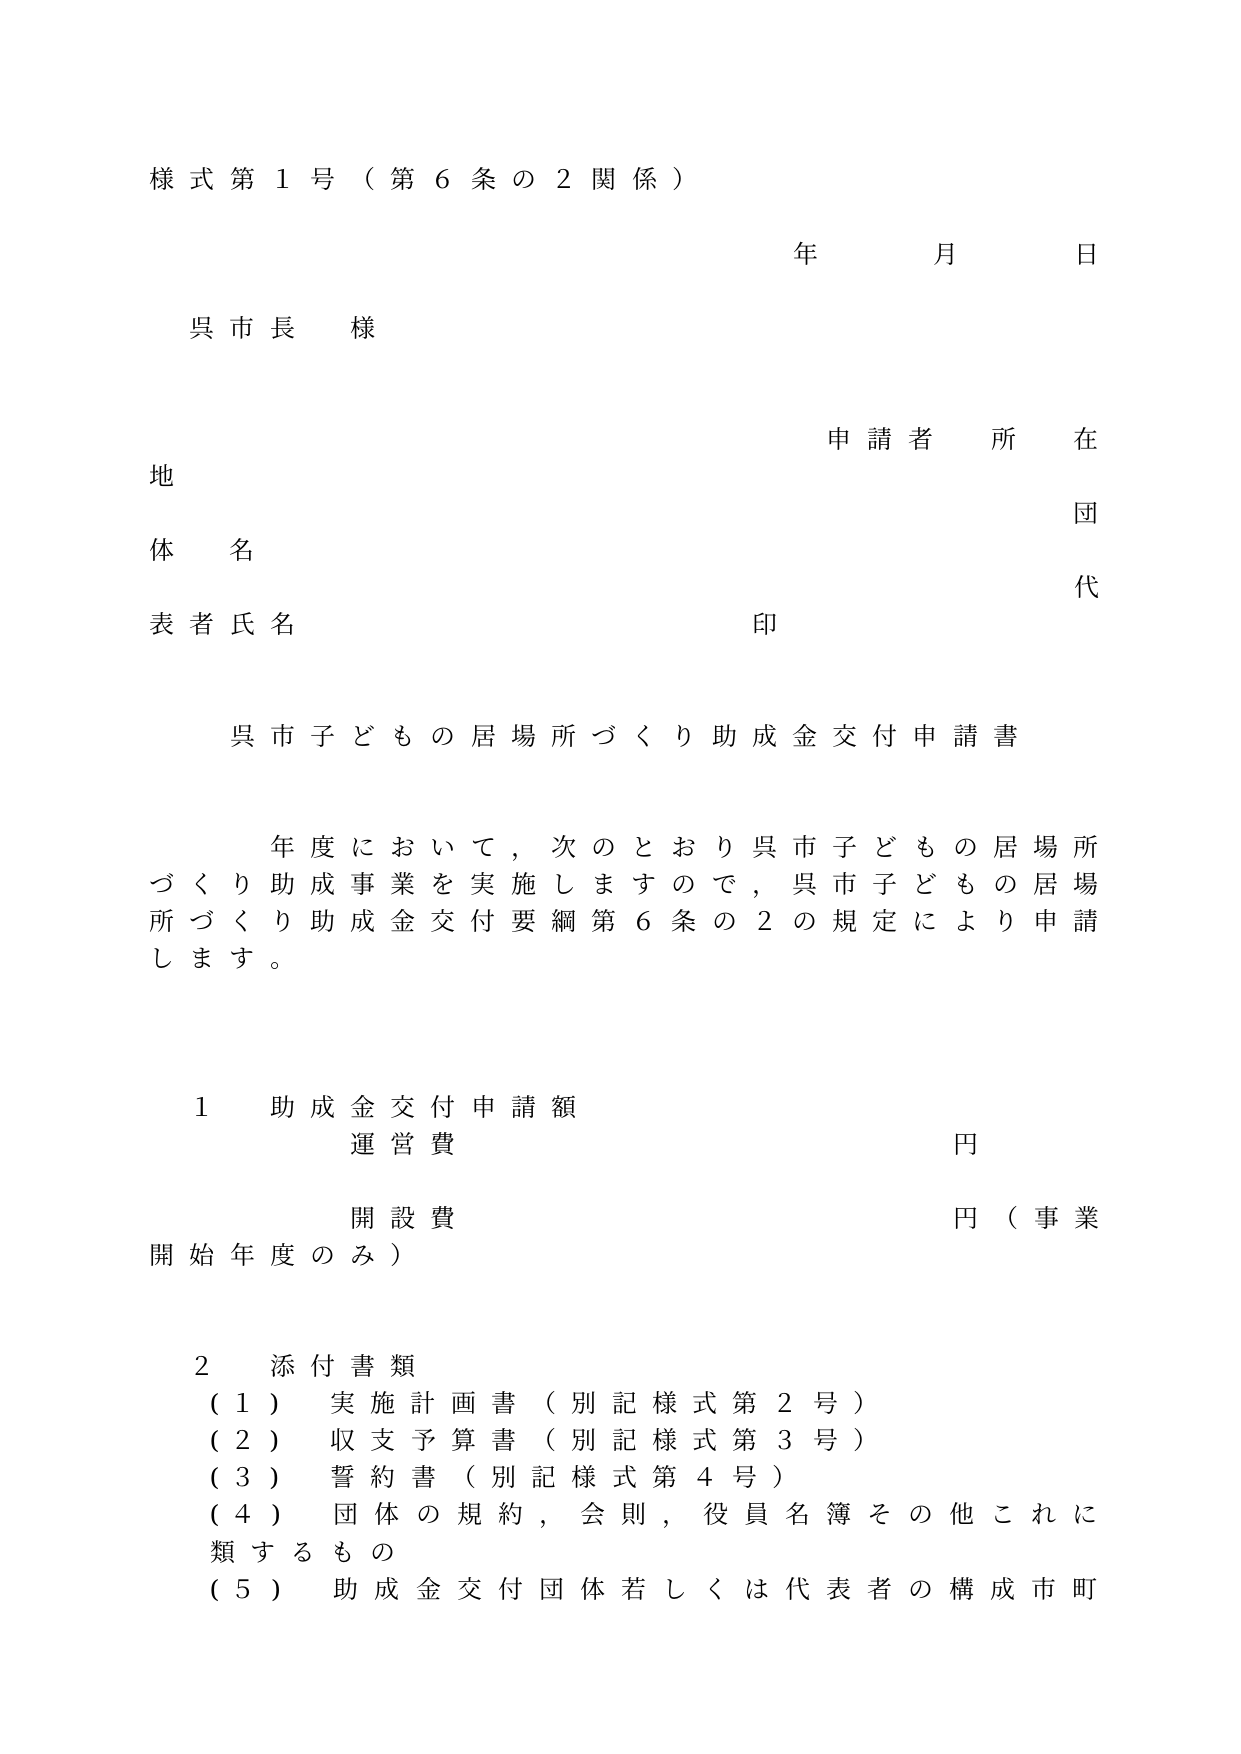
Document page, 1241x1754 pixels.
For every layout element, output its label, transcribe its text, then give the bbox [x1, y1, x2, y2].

text 年 月 日 [149, 234, 1114, 271]
text (２) 収支予算書（別記様式第３号） [194, 1421, 1114, 1458]
text 開設費 円（事業開始年度のみ） [149, 1198, 1114, 1272]
text (３) 誓約書（別記様式第４号） [194, 1458, 1114, 1495]
text 代表者氏名 印 [149, 568, 1114, 642]
text １ 助成金交付申請額 [149, 1087, 1114, 1124]
text 申請者 所 在 地 [149, 419, 1114, 493]
text ２ 添付書類 [149, 1346, 1114, 1383]
text 様式第１号（第６条の２関係） [149, 160, 1114, 197]
text (４) 団体の規約，会則，役員名簿その他これに類するもの [194, 1495, 1114, 1569]
text 呉市子どもの居場所づくり助成金交付申請書 [149, 716, 1114, 753]
text 呉市長 様 [149, 308, 1114, 345]
text 年度において，次のとおり呉市子どもの居場所づくり助成事業を実施しますので，呉市子どもの居場所づくり助成金交付要綱第６条の２の規定により申請します。 [149, 827, 1114, 976]
text 運営費 円 [149, 1124, 1114, 1161]
text 団 体 名 [149, 493, 1114, 568]
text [194, 1569, 1114, 1606]
text (１) 実施計画書（別記様式第２号） [194, 1383, 1114, 1421]
